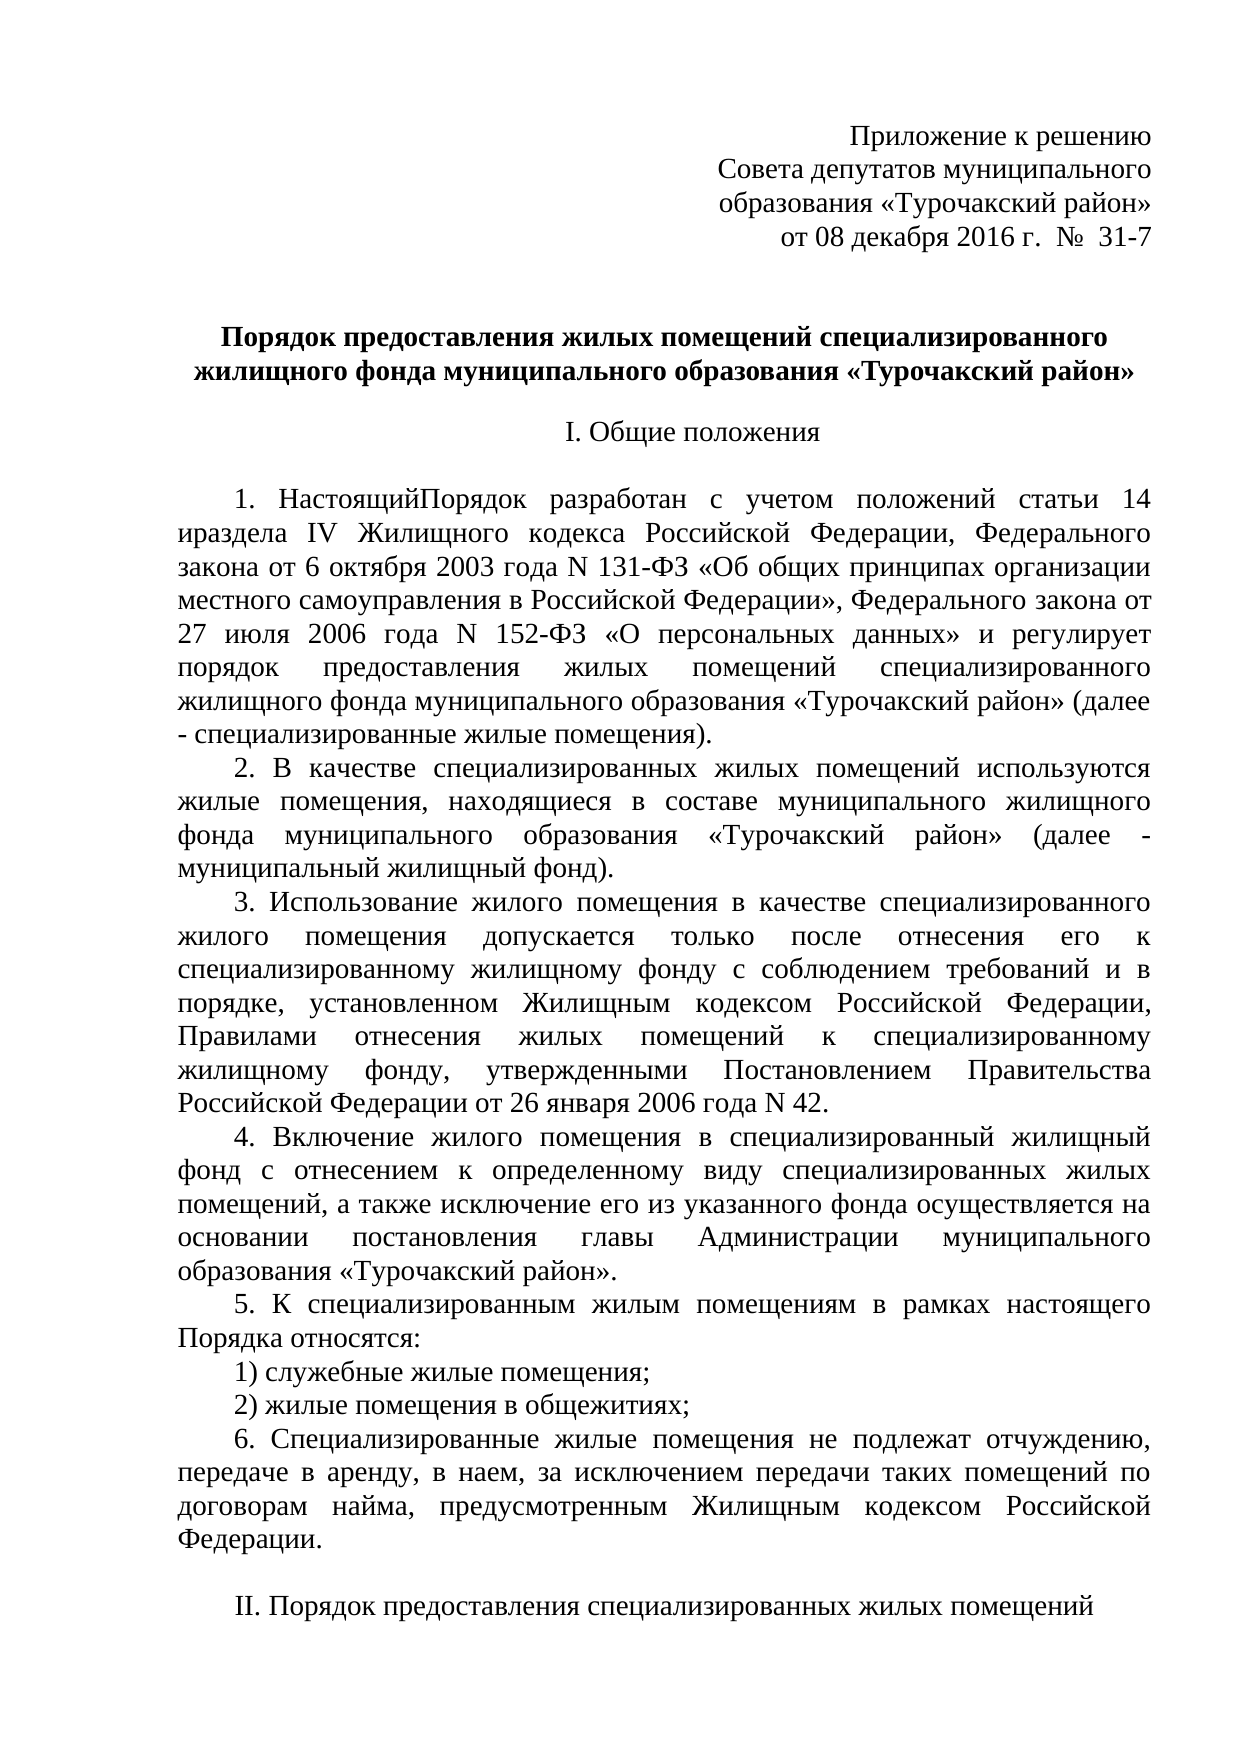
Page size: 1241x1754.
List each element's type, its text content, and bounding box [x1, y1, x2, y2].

text Порядок предоставления жилых помещений специализированного жилищного фонда муниципального образования «Турочакский район» [177, 319, 1152, 386]
text 2. В качестве специализированных жилых помещений используются жилые помещения, находящиеся в составе муниципального жилищного фонда муниципального образования «Турочакский район» (далее - муниципальный жилищный фонд). [177, 750, 1152, 884]
text II. Порядок предоставления специализированных жилых помещений [177, 1588, 1152, 1622]
text 6. Специализированные жилые помещения не подлежат отчуждению, передаче в аренду, в наем, за исключением передачи таких помещений по договорам найма, предусмотренным Жилищным кодексом Российской Федерации. [177, 1421, 1152, 1555]
text 2) жилые помещения в общежитиях; [177, 1387, 1152, 1421]
text 3. Использование жилого помещения в качестве специализированного жилого помещения допускается только после отнесения его к специализированному жилищному фонду с соблюдением требований и в порядке, установленном Жилищным кодексом Российской Федерации, Правилами отнесения жилых помещений к специализированному жилищному фонду, утвержденными Постановлением Правительства Российской Федерации от 26 января 2006 года N 42. [177, 884, 1152, 1119]
text образования «Турочакский район» [177, 185, 1152, 219]
text 4. Включение жилого помещения в специализированный жилищный фонд с отнесением к определенному виду специализированных жилых помещений, а также исключение его из указанного фонда осуществляется на основании постановления главы Администрации муниципального образования «Турочакский район». [177, 1119, 1152, 1287]
text Совета депутатов муниципального [177, 152, 1152, 185]
text I. Общие положения [177, 414, 1152, 448]
text 5. К специализированным жилым помещениям в рамках настоящего Порядка относятся: [177, 1287, 1152, 1354]
text от 08 декабря 2016 г. № 31-7 [177, 219, 1152, 252]
text Приложение к решению [177, 118, 1152, 152]
text 1. НастоящийПорядок разработан с учетом положений статьи 14 ираздела IV Жилищного кодекса Российской Федерации, Федерального закона от 6 октября 2003 года N 131-ФЗ «Об общих принципах организации местного самоуправления в Российской Федерации», Федерального закона от 27 июля 2006 года N 152-ФЗ «О персональных данных» и регулирует порядок предоставления жилых помещений специализированного жилищного фонда муниципального образования «Турочакский район» (далее - специализированные жилые помещения). [177, 482, 1152, 750]
text 1) служебные жилые помещения; [177, 1354, 1152, 1387]
